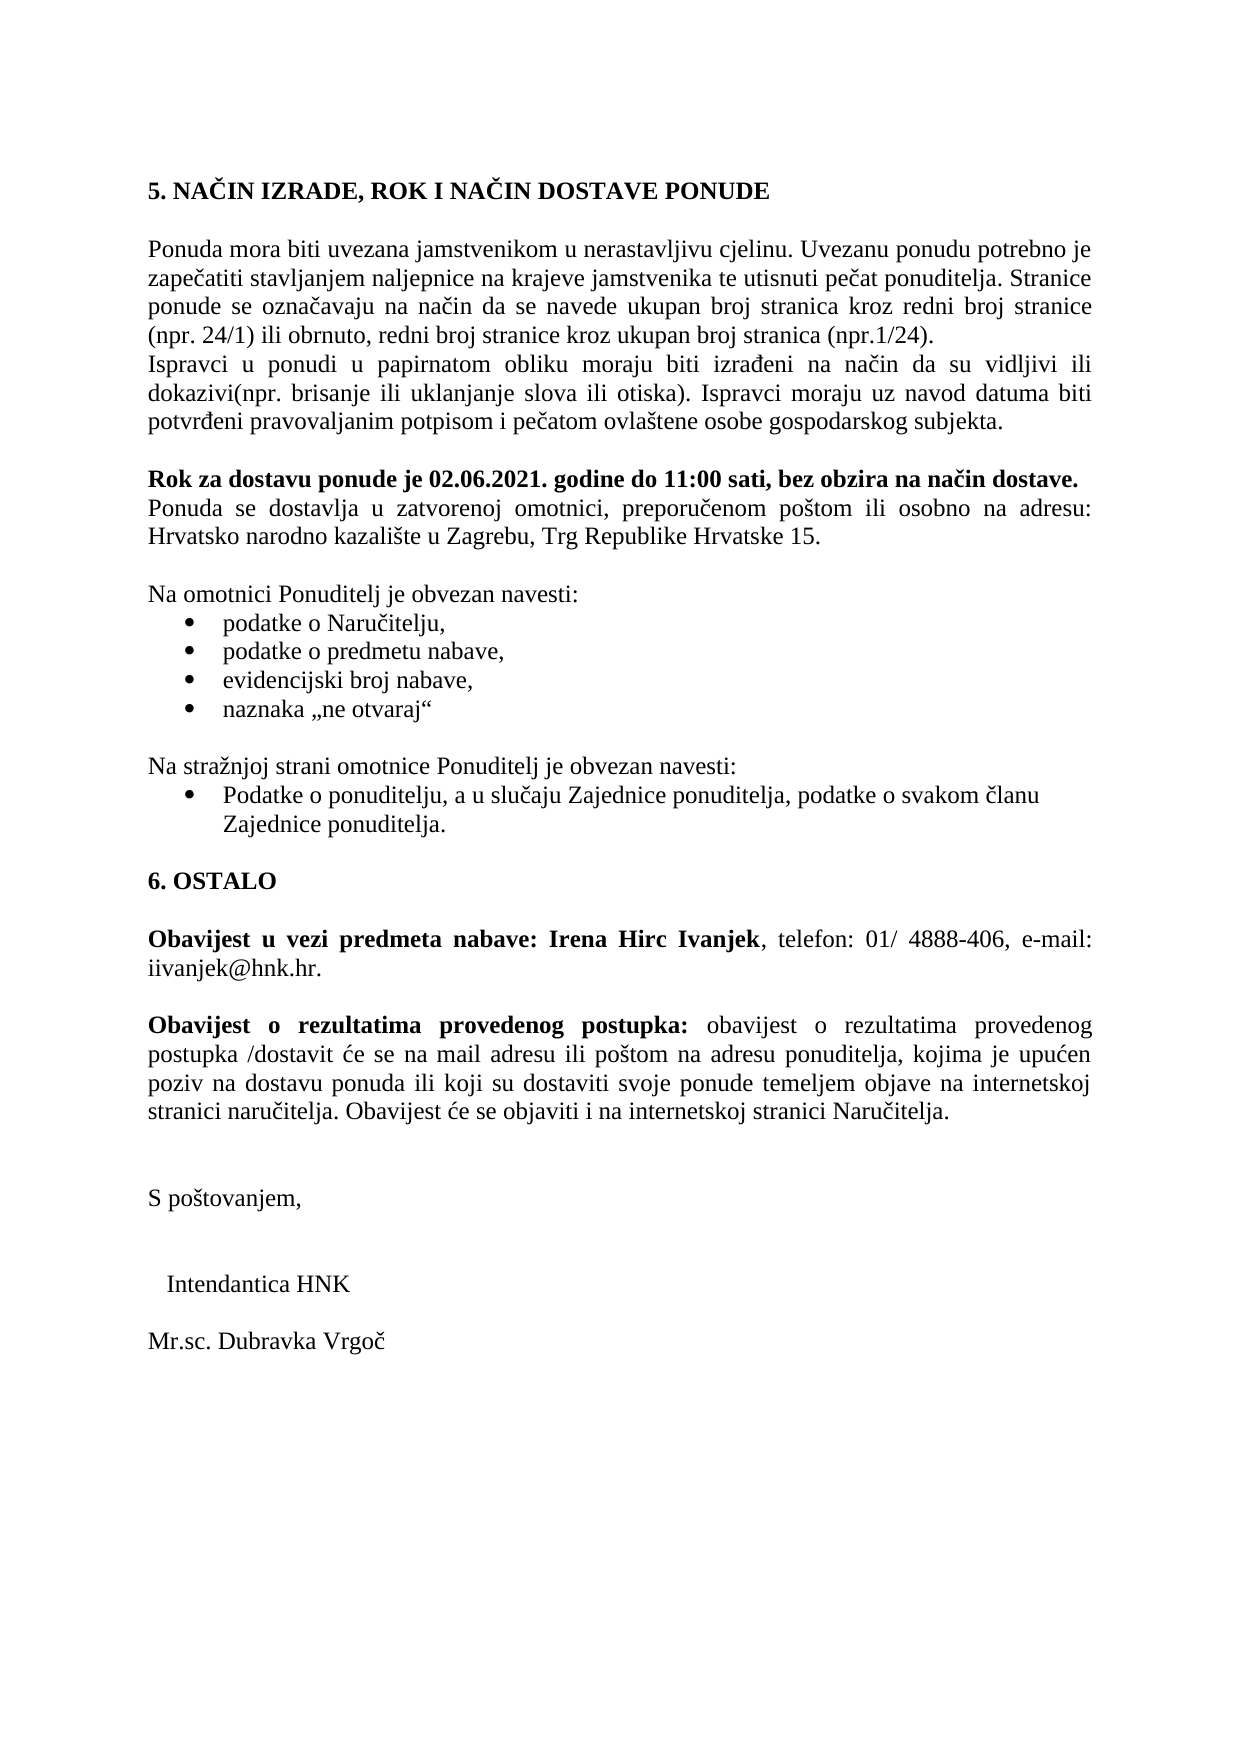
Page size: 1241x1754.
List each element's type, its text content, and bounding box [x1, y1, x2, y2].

text Ponuda mora biti uvezana jamstvenikom u nerastavljivu cjelinu. Uvezanu ponudu potrebno je zapečatiti stavljanjem naljepnice na krajeve jamstvenika te utisnuti pečat ponuditelja. Stranice ponude se označavaju na način da se navede ukupan broj stranica kroz redni broj stranice (npr. 24/1) ili obrnuto, redni broj stranice kroz ukupan broj stranica (npr.1/24). [148, 234, 1093, 349]
list podatke o predmetu nabave, [185, 636, 1093, 665]
text Ispravci u ponudi u papirnatom obliku moraju biti izrađeni na način da su vidljivi ili dokazivi(npr. brisanje ili uklanjanje slova ili otiska). Ispravci moraju uz navod datuma biti potvrđeni pravovaljanim potpisom i pečatom ovlaštene osobe gospodarskog subjekta. [148, 349, 1093, 435]
list naznaka „ne otvaraj“ [185, 694, 1093, 723]
text Obavijest u vezi predmeta nabave: Irena Hirc Ivanjek, telefon: 01/ 4888-406, e-mail: iivanjek@hnk.hr. [148, 924, 1093, 981]
text Na stražnjoj strani omotnice Ponuditelj je obvezan navesti: [148, 751, 1093, 780]
list podatke o Naručitelju, [185, 608, 1093, 636]
subtitle 6. OSTALO [148, 866, 1093, 895]
list Podatke o ponuditelju, a u slučaju Zajednice ponuditelja, podatke o svakom članu Zajednice ponuditelja. [185, 780, 1093, 838]
text Intendantica HNK [148, 1269, 1093, 1298]
subtitle 5. NAČIN IZRADE, ROK I NAČIN DOSTAVE PONUDE [148, 176, 1093, 205]
text Mr.sc. Dubravka Vrgoč [148, 1326, 1093, 1355]
text Obavijest o rezultatima provedenog postupka: obavijest o rezultatima provedenog postupka /dostavit će se na mail adresu ili poštom na adresu ponuditelja, kojima je upućen poziv na dostavu ponuda ili koji su dostaviti svoje ponude temeljem objave na internetskoj stranici naručitelja. Obavijest će se objaviti i na internetskoj stranici Naručitelja. [148, 1010, 1093, 1125]
text Na omotnici Ponuditelj je obvezan navesti: [148, 579, 1093, 608]
text Ponuda se dostavlja u zatvorenoj omotnici, preporučenom poštom ili osobno na adresu: Hrvatsko narodno kazalište u Zagrebu, Trg Republike Hrvatske 15. [148, 493, 1093, 550]
text Rok za dostavu ponude je 02.06.2021. godine do 11:00 sati, bez obzira na način dostave. [148, 464, 1093, 493]
list evidencijski broj nabave, [185, 665, 1093, 694]
text S poštovanjem, [148, 1183, 1093, 1211]
